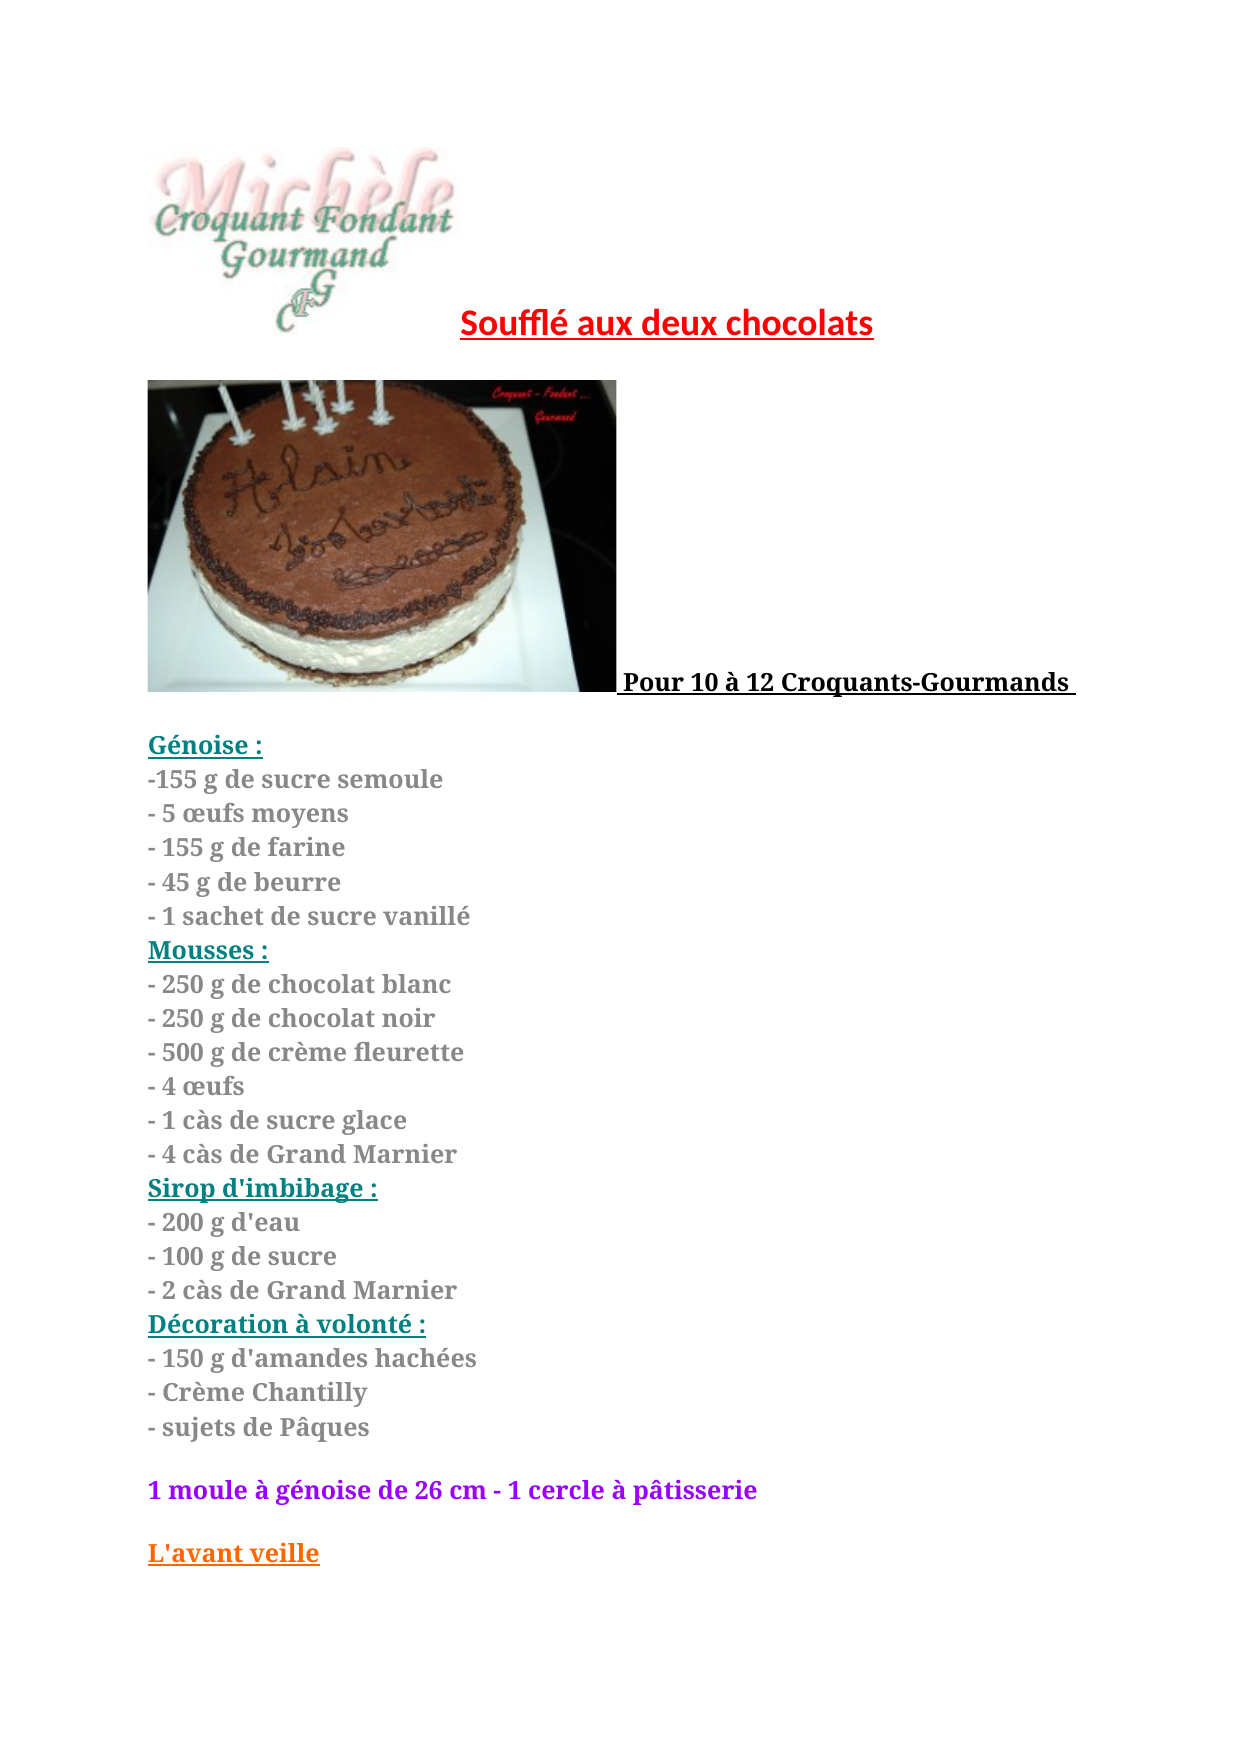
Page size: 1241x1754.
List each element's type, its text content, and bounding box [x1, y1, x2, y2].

text L'avant veille [148, 1536, 1093, 1570]
text 1 moule à génoise de 26 cm - 1 cercle à pâtisserie [148, 1472, 1093, 1506]
picture [147, 380, 617, 692]
text Génoise : -155 g de sucre semoule - 5 œufs moyens - 155 g de farine - 45 g de beurre - 1 sachet de sucre vanillé Mousses : - 250 g de chocolat blanc - 250 g de chocolat noir - 500 g de crème fleurette - 4 œufs - 1 càs de sucre glace - 4 càs de Grand Marnier Sirop d'imbibage : - 200 g d'eau - 100 g de sucre - 2 càs de Grand Marnier Décoration à volonté : - 150 g d'amandes hachées - Crème Chantilly - sujets de Pâques [148, 728, 1093, 1443]
picture [147, 147, 461, 336]
